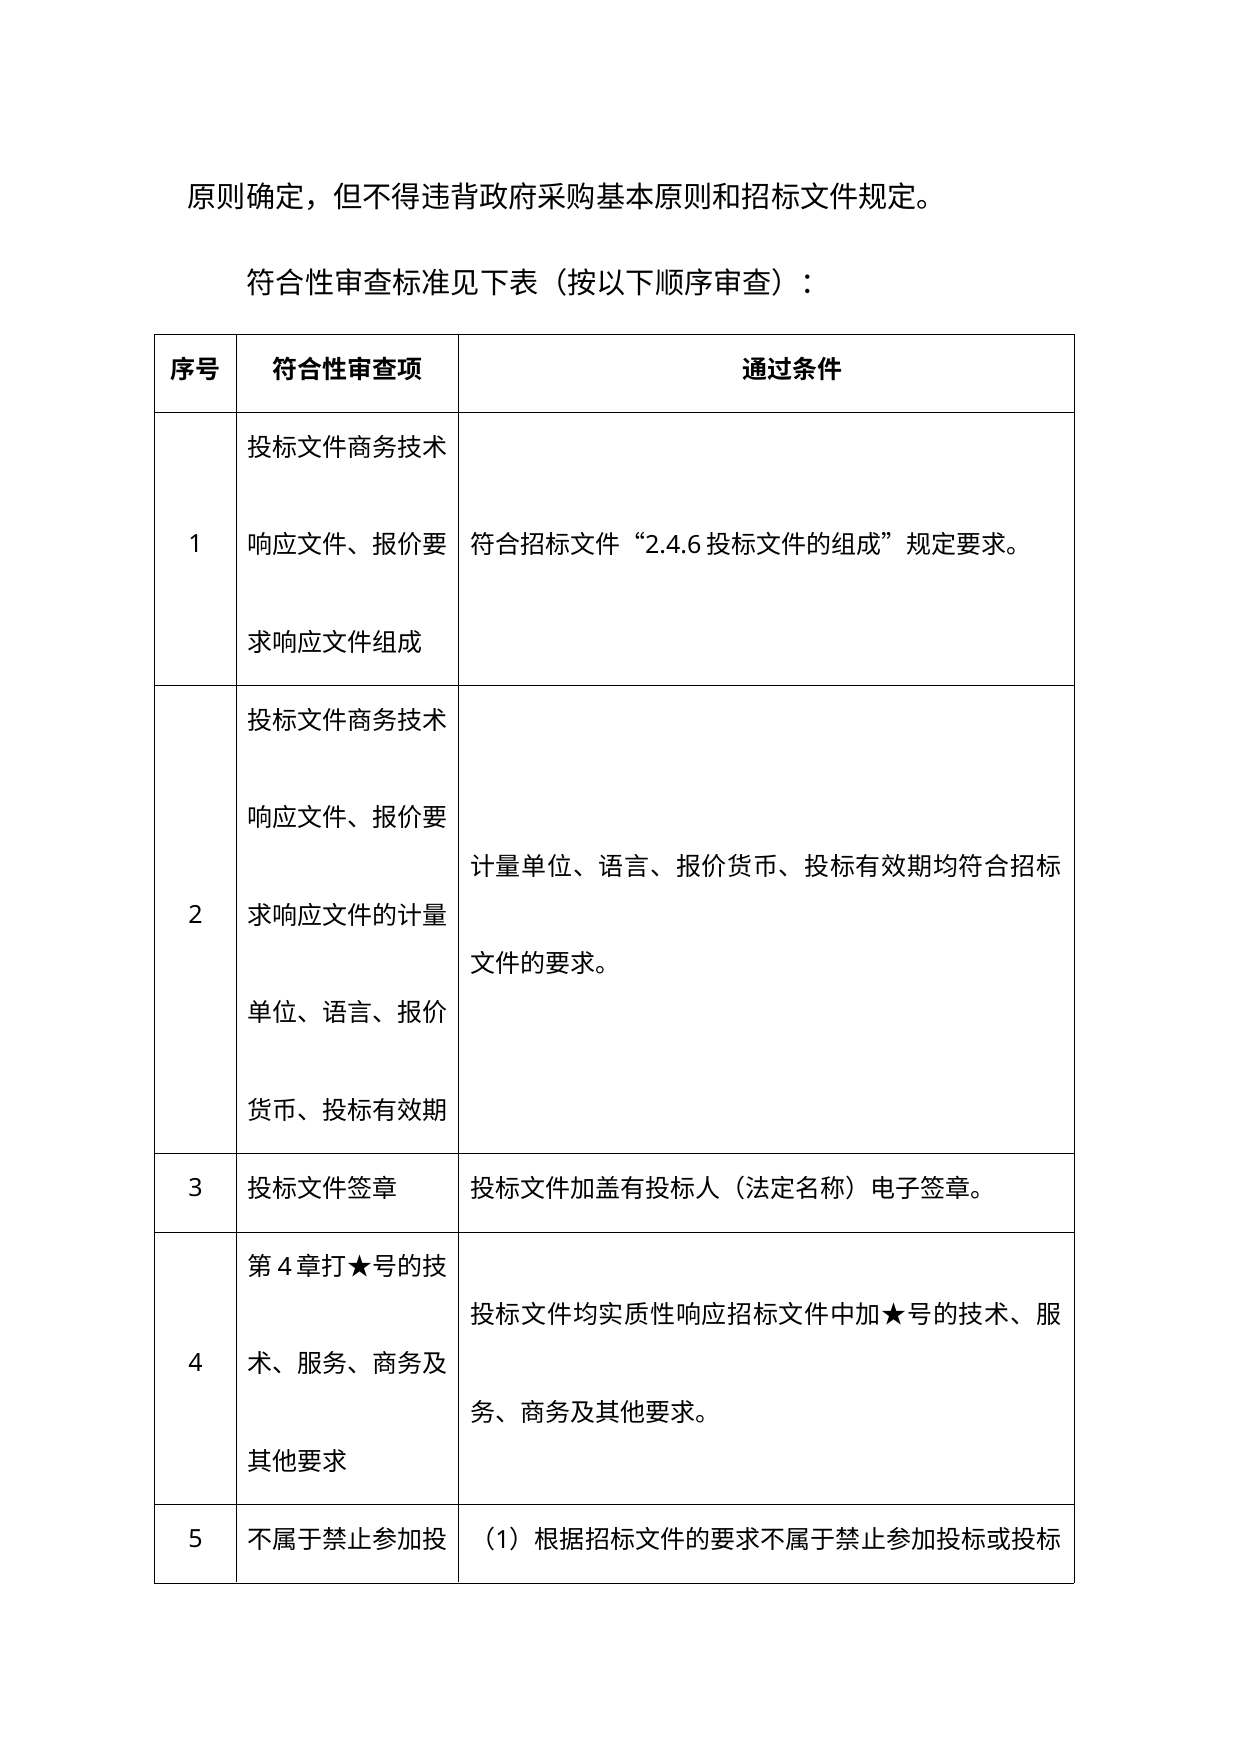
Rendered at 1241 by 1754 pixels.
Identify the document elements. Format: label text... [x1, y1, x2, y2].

table_cell 投标文件签章 [237, 1154, 458, 1231]
table_cell 2 [155, 686, 236, 1153]
table_header 序号 [155, 335, 236, 412]
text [187, 162, 1053, 227]
table_header 符合性审查项 [237, 335, 458, 412]
table_cell 符合招标文件“2.4.6投标文件的组成”规定要求。 [459, 413, 1074, 685]
table_cell 投标文件加盖有投标人（法定名称）电子签章。 [459, 1154, 1074, 1231]
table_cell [459, 1505, 1074, 1582]
table_cell 4 [155, 1233, 236, 1504]
table_cell 投标文件均实质性响应招标文件中加★号的技术、服务、商务及其他要求。 [459, 1233, 1074, 1504]
table_cell 投标文件商务技术响应文件、报价要求响应文件的计量单位、语言、报价货币、投标有效期 [237, 686, 458, 1153]
table_cell 计量单位、语言、报价货币、投标有效期均符合招标文件的要求。 [459, 686, 1074, 1153]
table_cell 不属于禁止参加投标或投标无效的供应商 [237, 1505, 458, 1582]
table_cell 1 [155, 413, 236, 685]
text 符合性审查标准见下表（按以下顺序审查）： [187, 248, 1053, 313]
table_cell 5 [155, 1505, 236, 1582]
table_header 通过条件 [459, 335, 1074, 412]
table_cell 第4章打★号的技术、服务、商务及其他要求 [237, 1233, 458, 1504]
table_cell 投标文件商务技术响应文件、报价要求响应文件组成 [237, 413, 458, 685]
table_cell 3 [155, 1154, 236, 1231]
